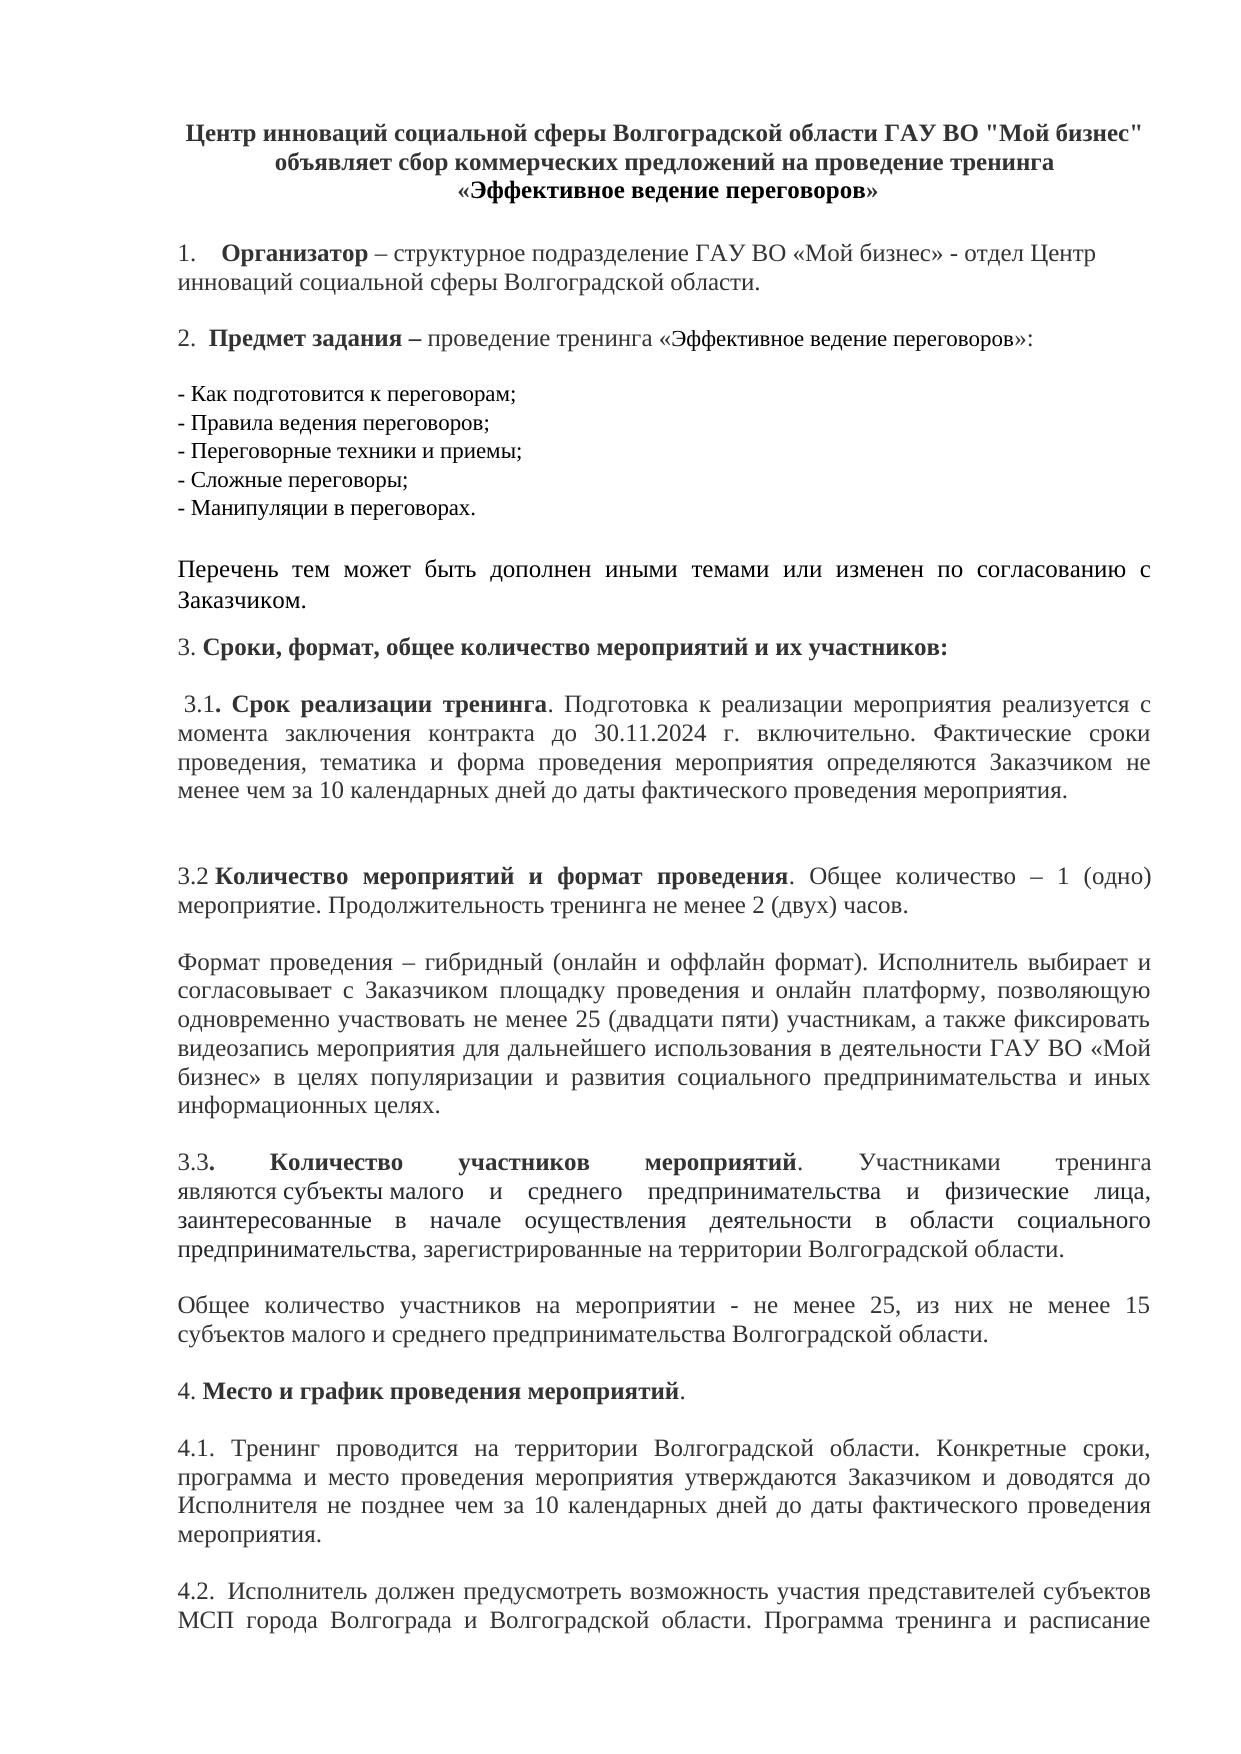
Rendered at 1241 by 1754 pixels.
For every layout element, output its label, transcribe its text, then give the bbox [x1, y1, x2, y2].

text 3.3. Количество участников мероприятий. Участниками тренинга являются субъекты малого и среднего предпринимательства и физические лица, заинтересованные в начале осуществления деятельности в области социального предпринимательства, зарегистрированные на территории Волгоградской области. [177, 1147, 1152, 1262]
text Общее количество участников на мероприятии - не менее 25, из них не менее 15 субъектов малого и среднего предпринимательства Волгоградской области. [177, 1291, 1152, 1348]
text Центр инноваций социальной сферы Волгоградской области ГАУ ВО "Мой бизнес" объявляет сбор коммерческих предложений на проведение тренинга [177, 118, 1152, 176]
text 3. Сроки, формат, общее количество мероприятий и их участников: [177, 632, 1152, 661]
text «Эффективное ведение переговоров» [177, 176, 1152, 204]
text 4. Место и график проведения мероприятий. [177, 1376, 1152, 1405]
text 2. Предмет задания – проведение тренинга «Эффективное ведение переговоров»: [177, 323, 1152, 352]
text - Правила ведения переговоров; - Переговорные техники и приемы; - Сложные переговоры; [177, 409, 1152, 492]
text Формат проведения – гибридный (онлайн и оффлайн формат). Исполнитель выбирает и согласовывает с Заказчиком площадку проведения и онлайн платформу, позволяющую одновременно участвовать не менее 25 (двадцати пяти) участникам, а также фиксировать видеозапись мероприятия для дальнейшего использования в деятельности ГАУ ВО «Мой бизнес» в целях популяризации и развития социального предпринимательства и иных информационных целях. [177, 947, 1152, 1119]
text - Манипуляции в переговорах. [177, 494, 1152, 521]
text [177, 1576, 1152, 1634]
text 4.1. Тренинг проводится на территории Волгоградской области. Конкретные сроки, программа и место проведения мероприятия утверждаются Заказчиком и доводятся до Исполнителя не позднее чем за 10 календарных дней до даты фактического проведения мероприятия. [177, 1433, 1152, 1548]
text 3.1. Срок реализации тренинга. Подготовка к реализации мероприятия реализуется с момента заключения контракта до 30.11.2024 г. включительно. Фактические сроки проведения, тематика и форма проведения мероприятия определяются Заказчиком не менее чем за 10 календарных дней до даты фактического проведения мероприятия. [177, 689, 1152, 804]
text - Как подготовится к переговорам; [177, 380, 1152, 407]
list Перечень тем может быть дополнен иными темами или изменен по согласованию с Заказчиком. [177, 554, 1152, 613]
text 3.2 Количество мероприятий и формат проведения. Общее количество – 1 (одно) мероприятие. Продолжительность тренинга не менее 2 (двух) часов. [177, 832, 1152, 919]
text 1. Организатор – структурное подразделение ГАУ ВО «Мой бизнес» - отдел Центр инноваций социальной сферы Волгоградской области. [177, 204, 1152, 295]
